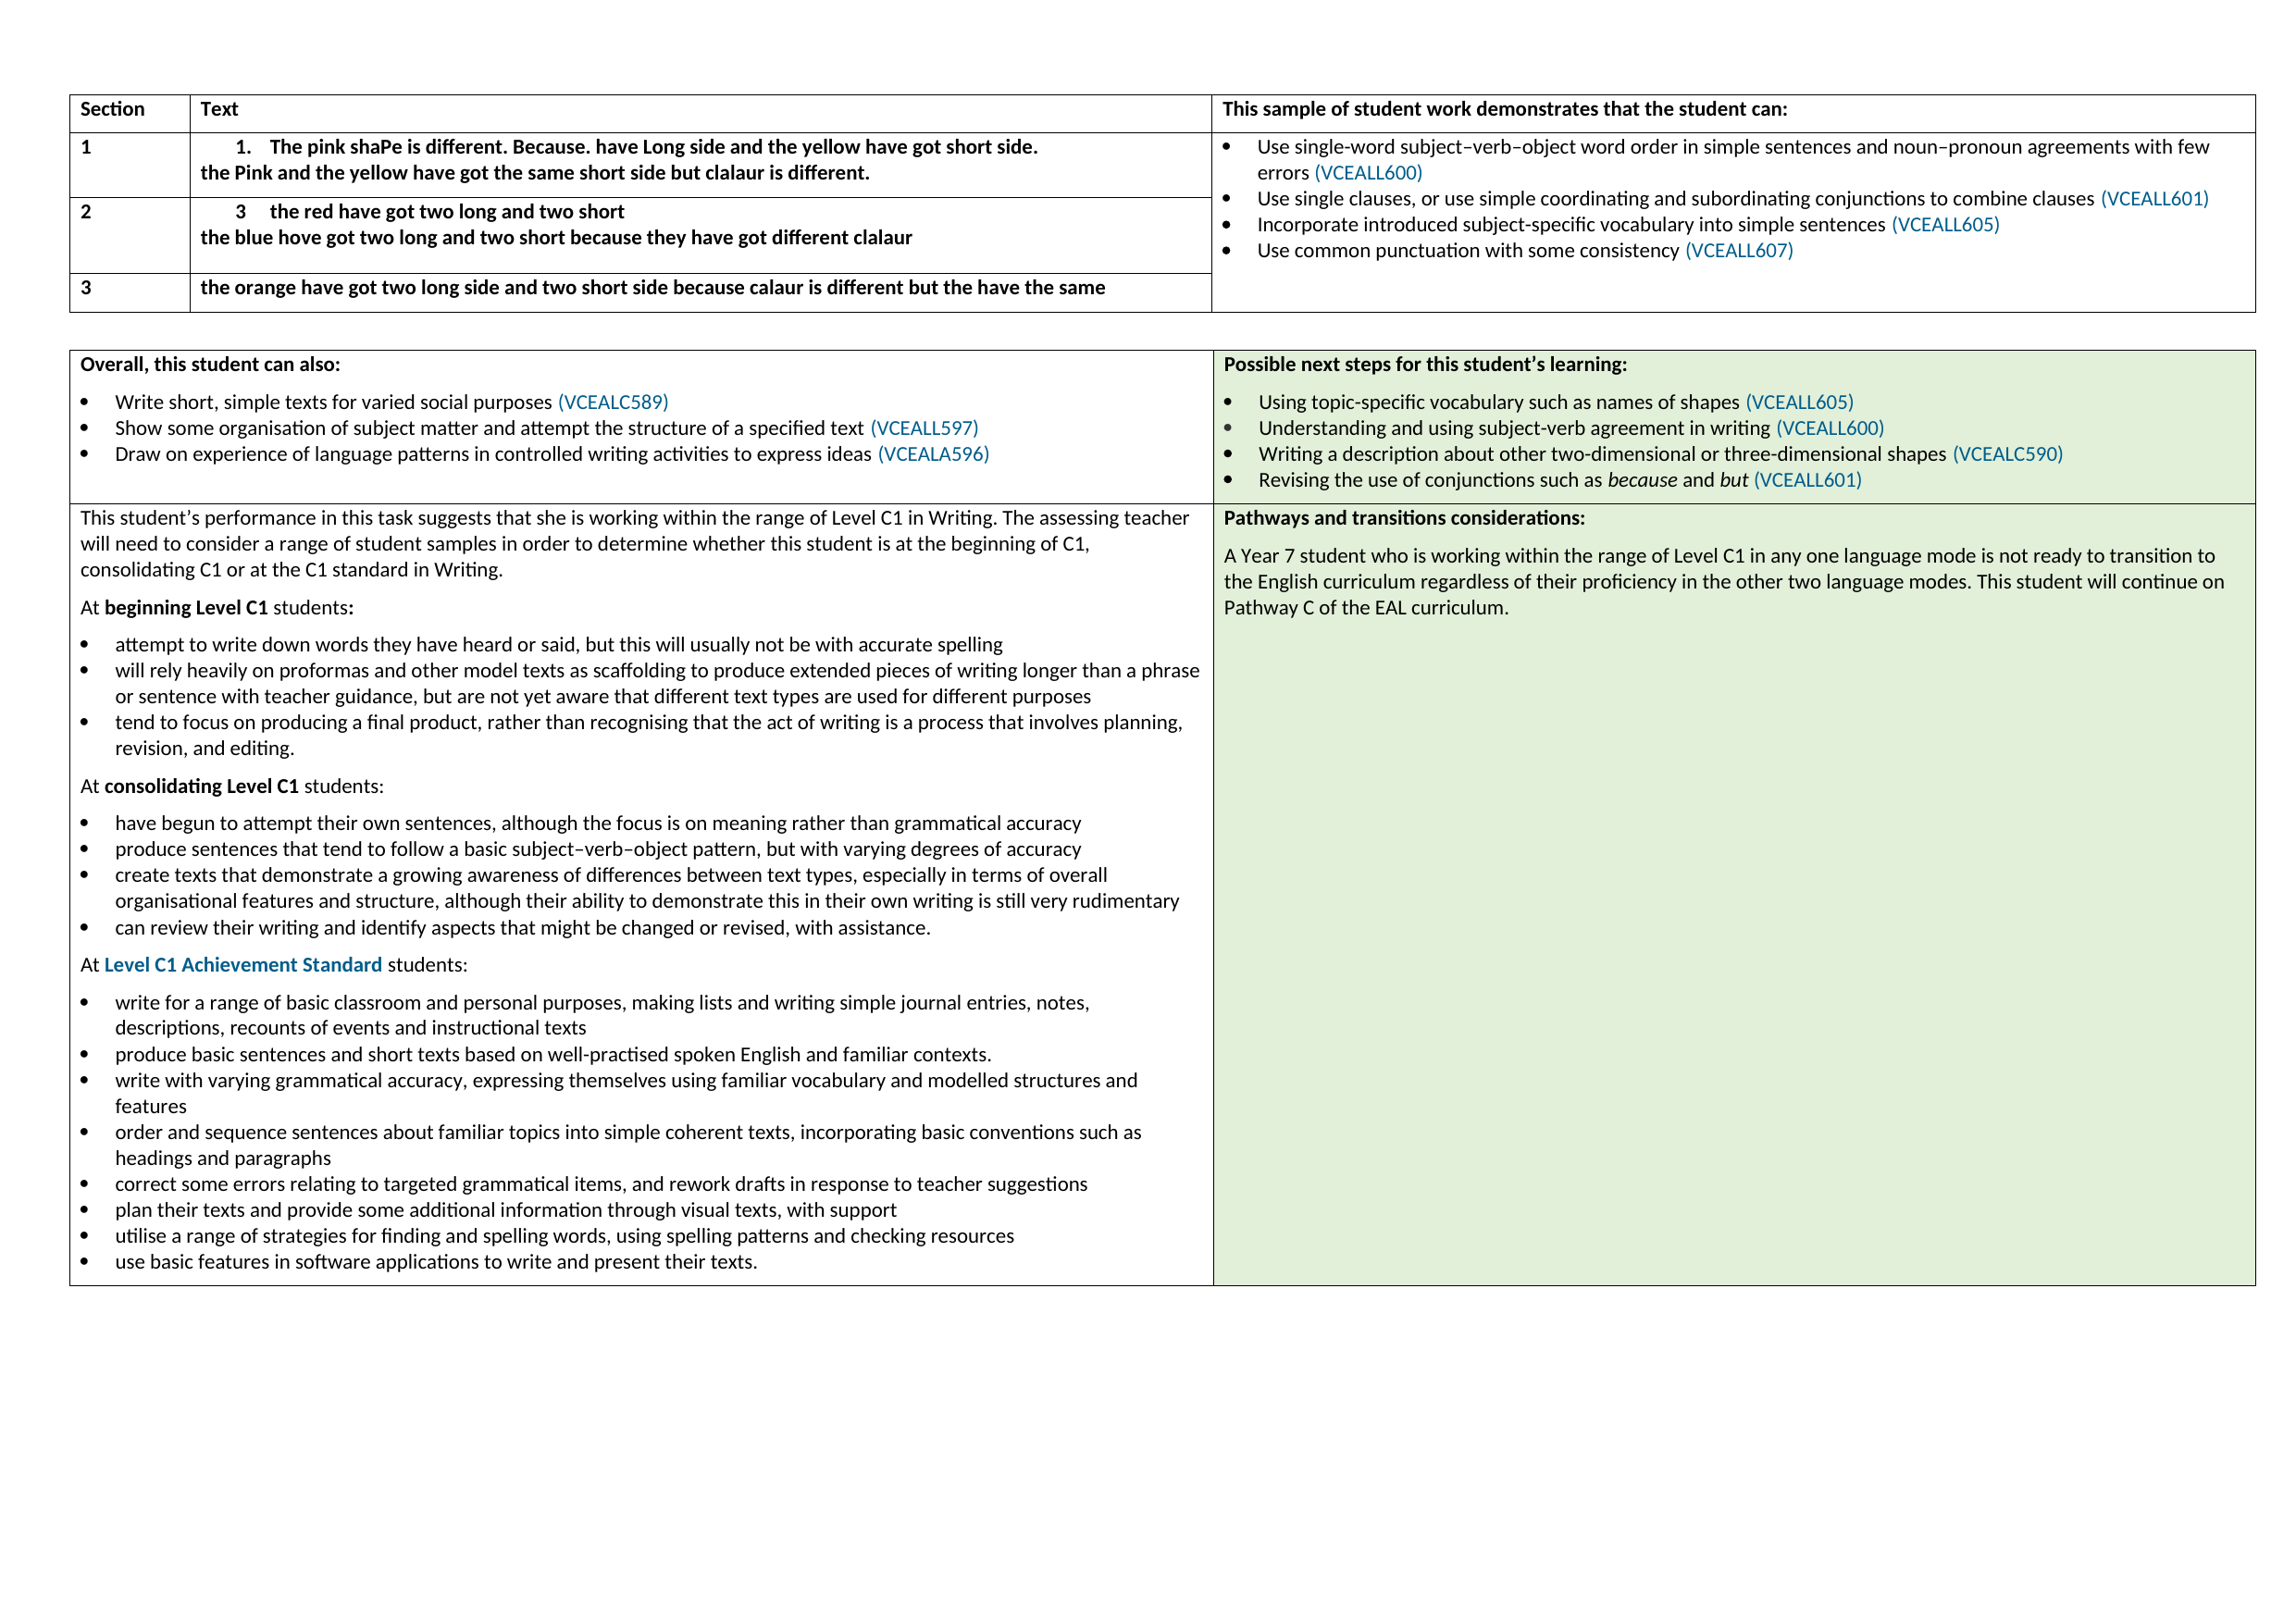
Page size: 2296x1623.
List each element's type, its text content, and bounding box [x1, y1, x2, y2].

table_header Text [191, 95, 1211, 132]
table_cell Pathways and transitions considerations: A Year 7 student who is working within the range of Level C1 in any one language mode is not ready to transition to the English curriculum regardless of their proficiency in the other two language modes. This student will continue on Pathway C of the EAL curriculum. [1214, 504, 2255, 1285]
table_cell the red have got two long and two short the blue hove got two long and two short because they have got different clalaur [191, 198, 1211, 273]
table_header Section [70, 95, 190, 132]
table_cell 1 [70, 133, 190, 197]
table_cell the orange have got two long side and two short side because calaur is different but the have the same [191, 274, 1211, 312]
table_cell Use single-word subject–verb–object word order in simple sentences and noun–pronoun agreements with few errors (VCEALL600) Use single clauses, or use simple coordinating and subordinating conjunctions to combine clauses (VCEALL601) Incorporate introduced subject-specific vocabulary into simple sentences (VCEALL605) Use common punctuation with some consistency (VCEALL607) [1212, 133, 2255, 312]
table_cell The pink shaPe is different. Because. have Long side and the yellow have got short side. the Pink and the yellow have got the same short side but clalaur is different. [191, 133, 1211, 197]
table_cell This student’s performance in this task suggests that she is working within the range of Level C1 in Writing. The assessing teacher will need to consider a range of student samples in order to determine whether this student is at the beginning of C1, consolidating C1 or at the C1 standard in Writing. At beginning Level C1 students: attempt to write down words they have heard or said, but this will usually not be with accurate spelling will rely heavily on proformas and other model texts as scaffolding to produce extended pieces of writing longer than a phrase or sentence with teacher guidance, but are not yet aware that different text types are used for different purposes tend to focus on producing a final product, rather than recognising that the act of writing is a process that involves planning, revision, and editing. At consolidating Level C1 students: have begun to attempt their own sentences, although the focus is on meaning rather than grammatical accuracy produce sentences that tend to follow a basic subject–verb–object pattern, but with varying degrees of accuracy create texts that demonstrate a growing awareness of differences between text types, especially in terms of overall organisational features and structure, although their ability to demonstrate this in their own writing is still very rudimentary can review their writing and identify aspects that might be changed or revised, with assistance. At Level C1 Achievement Standard students: write for a range of basic classroom and personal purposes, making lists and writing simple journal entries, notes, descriptions, recounts of events and instructional texts produce basic sentences and short texts based on well-practised spoken English and familiar contexts. write with varying grammatical accuracy, expressing themselves using familiar vocabulary and modelled structures and features order and sequence sentences about familiar topics into simple coherent texts, incorporating basic conventions such as headings and paragraphs correct some errors relating to targeted grammatical items, and rework drafts in response to teacher suggestions plan their texts and provide some additional information through visual texts, with support utilise a range of strategies for finding and spelling words, using spelling patterns and checking resources use basic features in software applications to write and present their texts. [70, 504, 1213, 1285]
table_header Overall, this student can also: Write short, simple texts for varied social purposes (VCEALC589) Show some organisation of subject matter and attempt the structure of a specified text (VCEALL597) Draw on experience of language patterns in controlled writing activities to express ideas (VCEALA596) [70, 351, 1213, 503]
table_cell 2 [70, 198, 190, 273]
table_header This sample of student work demonstrates that the student can: [1212, 95, 2255, 132]
table_header Possible next steps for this student’s learning: Using topic-specific vocabulary such as names of shapes (VCEALL605) Understanding and using subject-verb agreement in writing (VCEALL600) Writing a description about other two-dimensional or three-dimensional shapes (VCEALC590) Revising the use of conjunctions such as because and but (VCEALL601) [1214, 351, 2255, 503]
table_cell 3 [70, 274, 190, 312]
